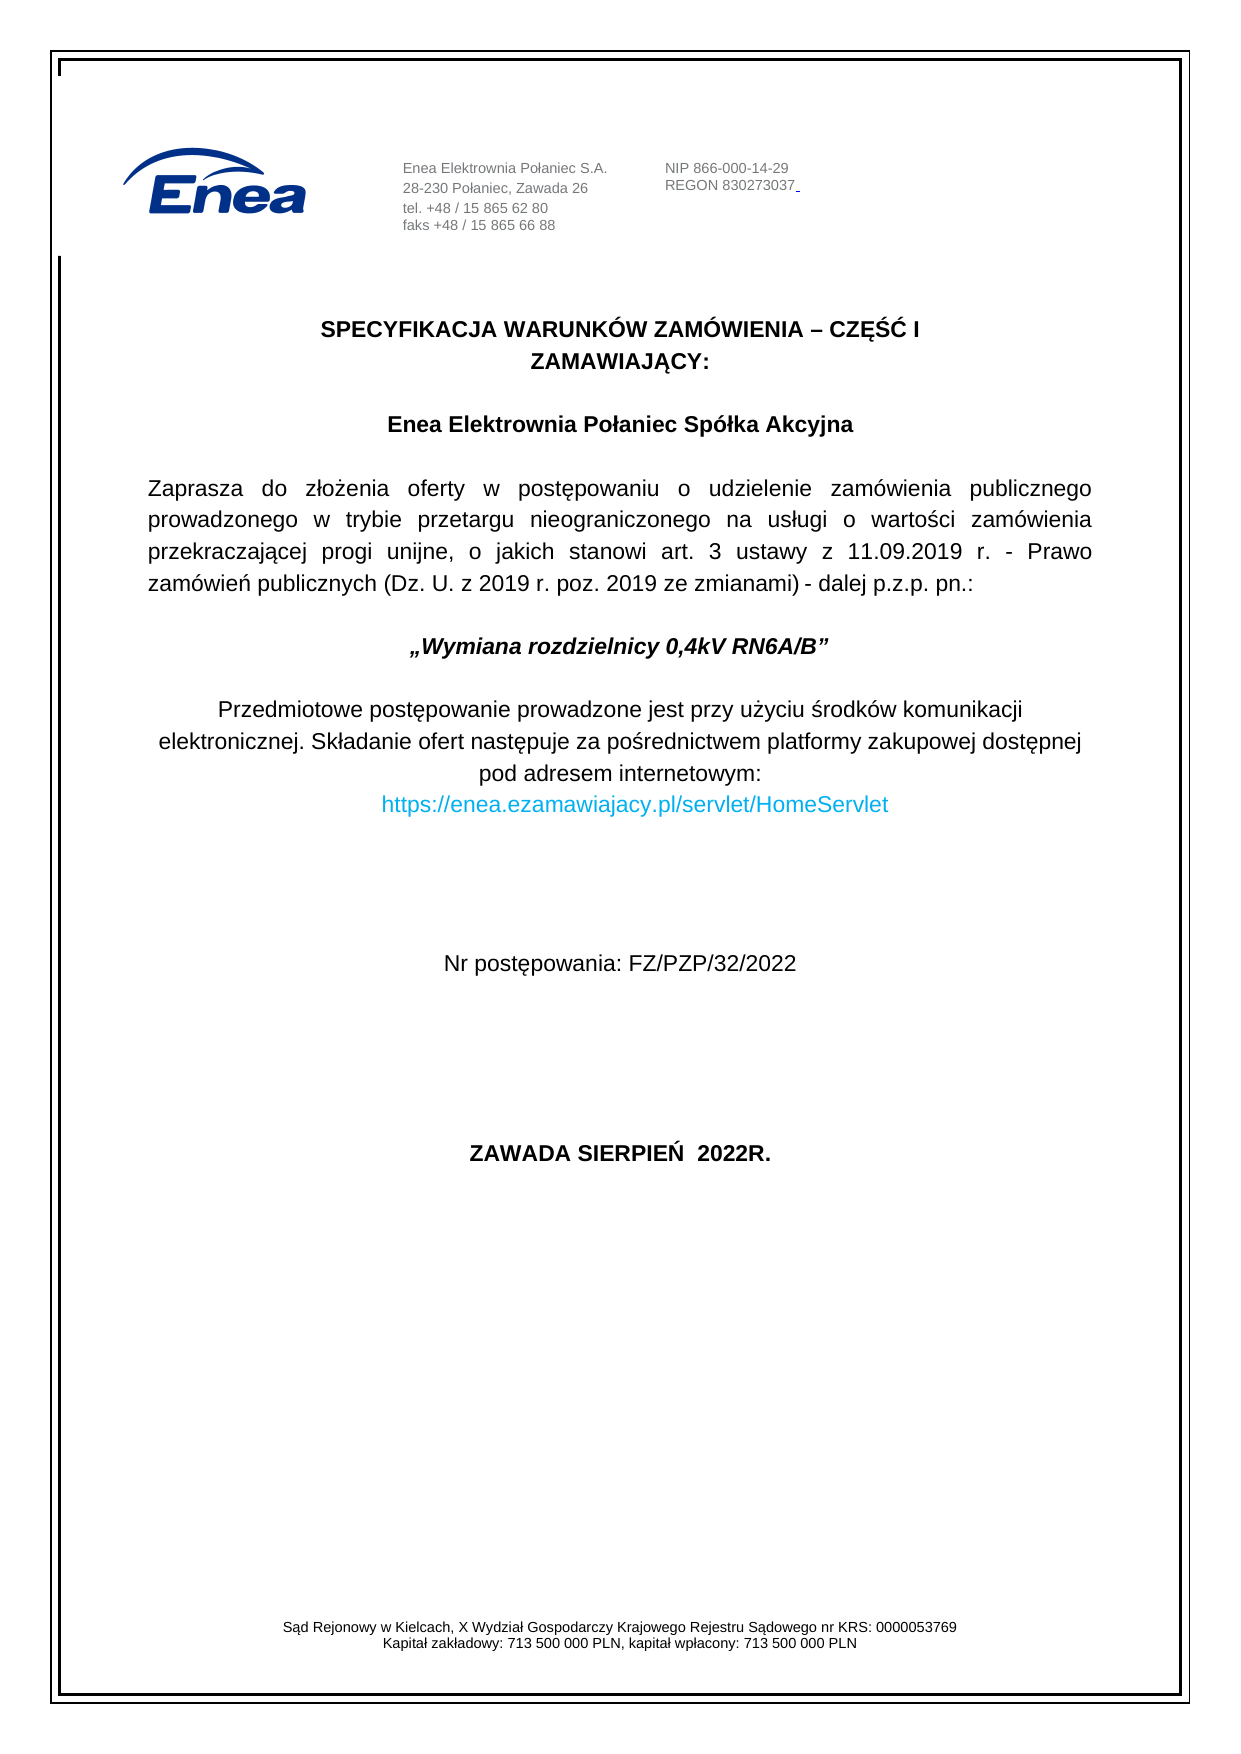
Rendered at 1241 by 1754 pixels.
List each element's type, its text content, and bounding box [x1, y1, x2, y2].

text Zaprasza do złożenia oferty w postępowaniu o udzielenie zamówienia publicznego prowadzonego w trybie przetargu nieograniczonego na usługi o wartości zamówienia przekraczającej progi unijne, o jakich stanowi art. 3 ustawy z 11.09.2019 r. - Prawo zamówień publicznych (Dz. U. z 2019 r. poz. 2019 ze zmianami) - dalej p.z.p. pn.: [148, 471, 1093, 598]
text Enea Elektrownia Połaniec Spółka Akcyjna [148, 408, 1093, 439]
text specyfikacja warunków zamówienia – CZĘŚĆ i [148, 313, 1093, 344]
picture [52, 76, 378, 256]
text Nr postępowania: FZ/PZP/32/2022 [148, 946, 1093, 978]
text Przedmiotowe postępowanie prowadzone jest przy użyciu środków komunikacji elektronicznej. Składanie ofert następuje za pośrednictwem platformy zakupowej dostępnej pod adresem internetowym: [148, 693, 1093, 788]
text zAMAWIAJĄCY: [148, 344, 1093, 376]
title Zawada SIERPIEŃ 2022r. [148, 1136, 1093, 1168]
text https://enea.ezamawiajacy.pl/servlet/HomeServlet [177, 788, 1093, 819]
text „Wymiana rozdzielnicy 0,4kV RN6A/B” [148, 629, 1093, 661]
